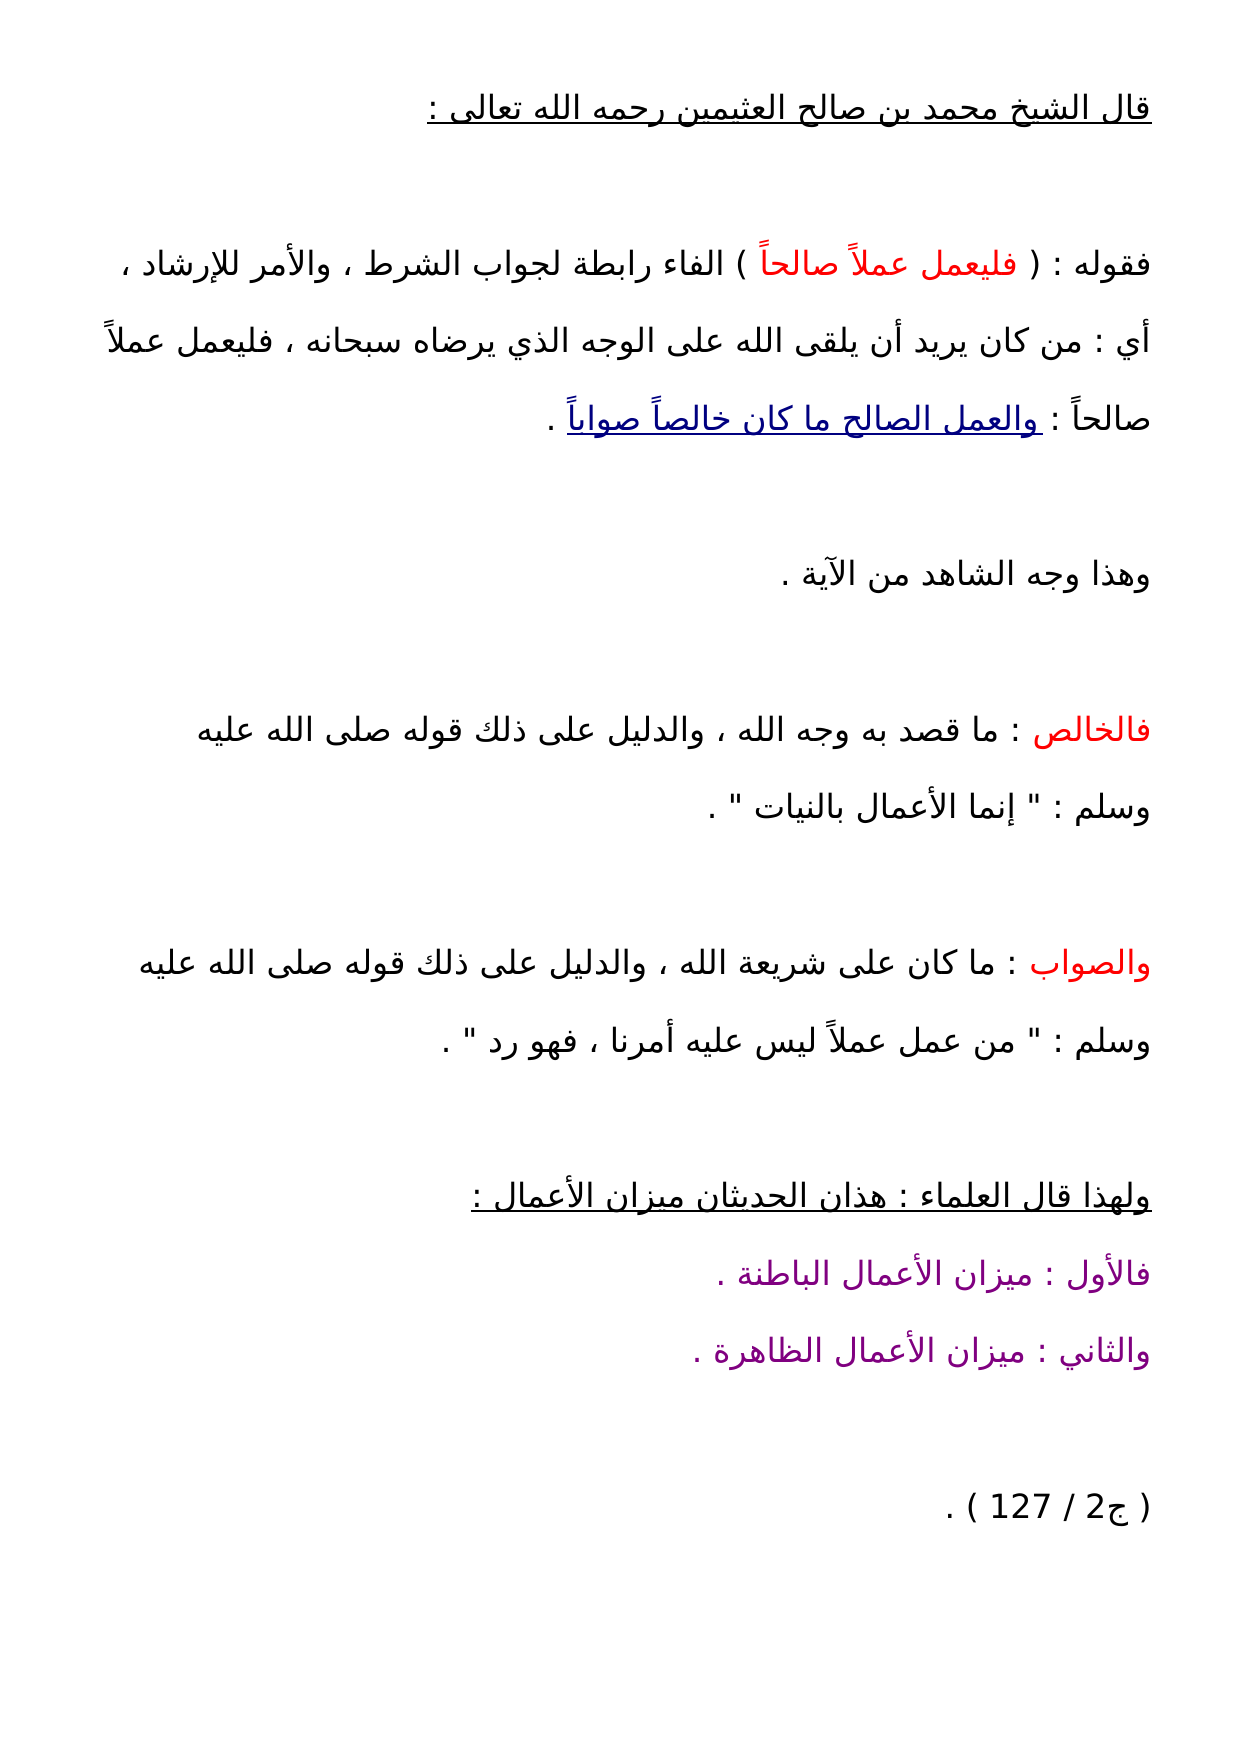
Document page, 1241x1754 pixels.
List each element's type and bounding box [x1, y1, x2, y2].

text [89, 89, 1152, 1604]
